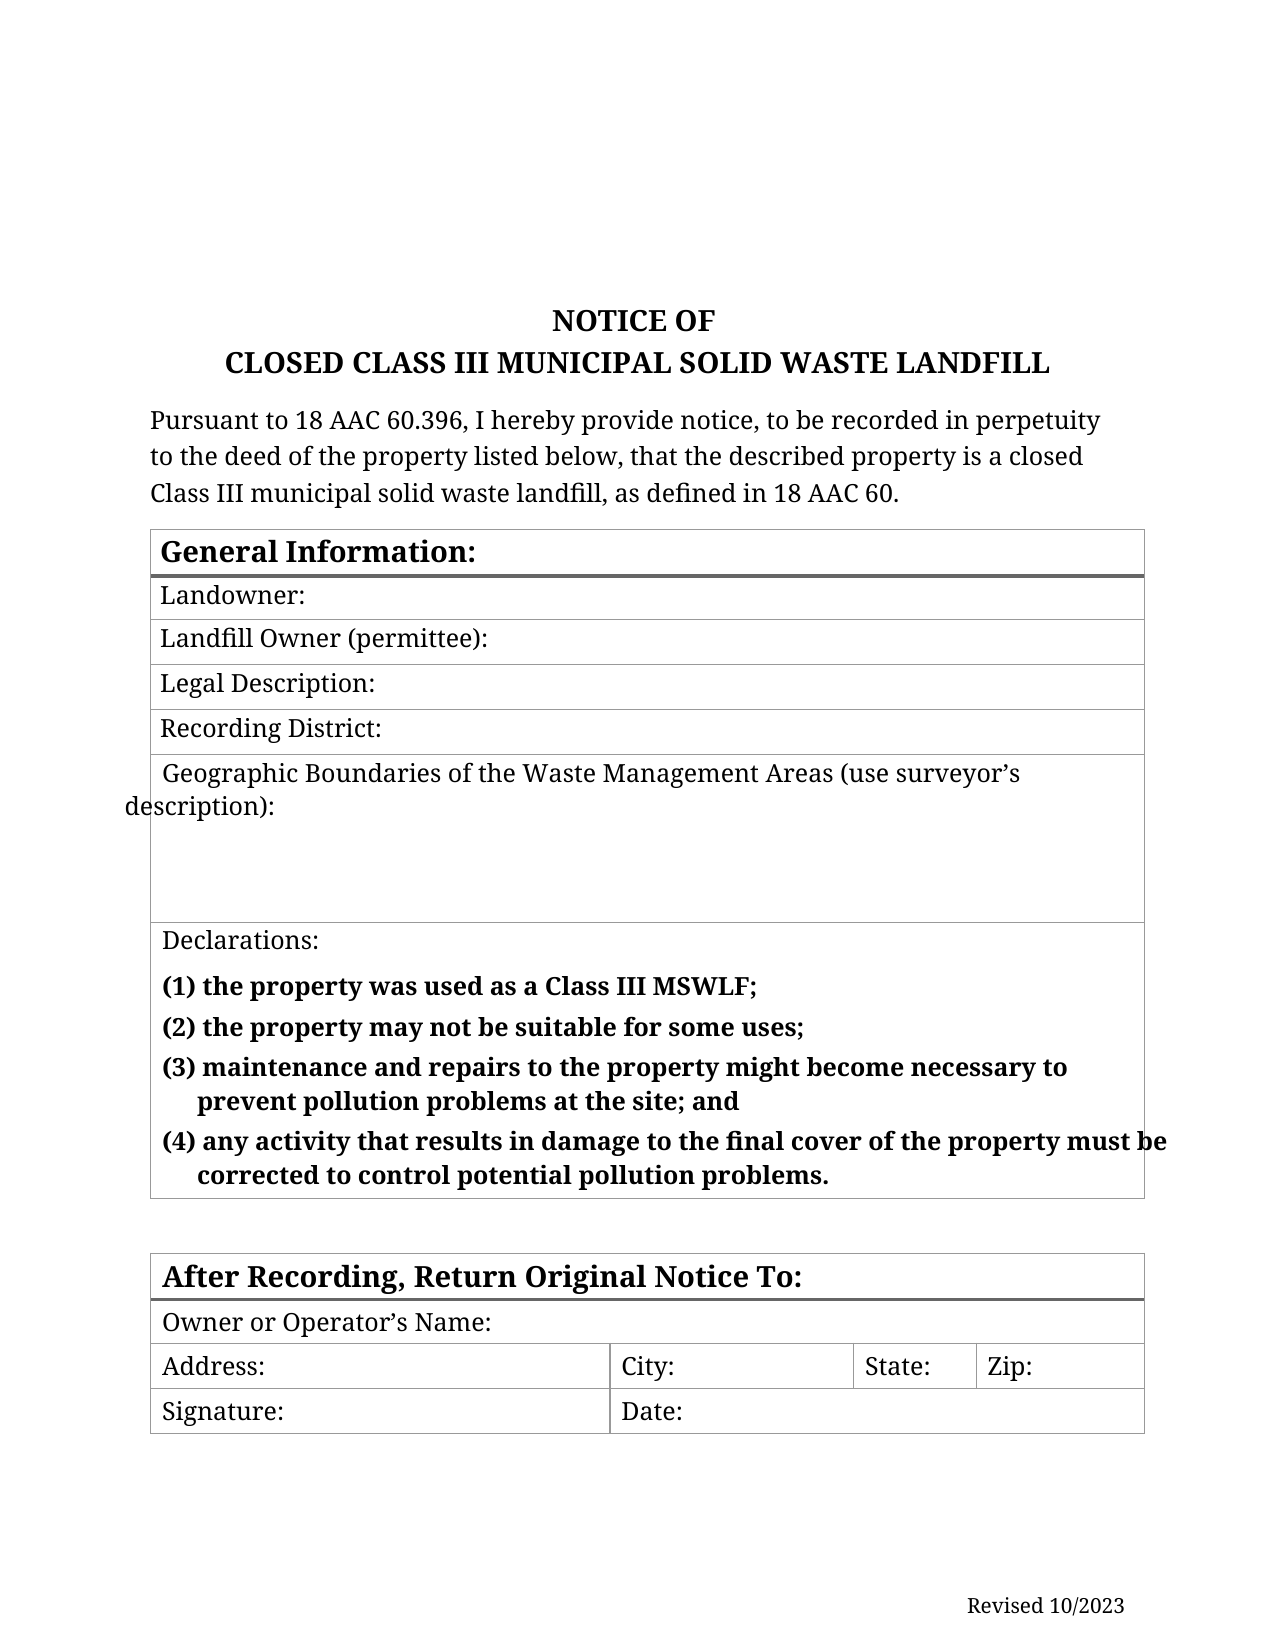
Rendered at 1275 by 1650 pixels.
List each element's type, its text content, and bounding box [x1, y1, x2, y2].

table_cell Declarations: (1) the property was used as a Class III MSWLF; (2) the property may not be suitable for some uses; (3) maintenance and repairs to the property might become necessary to prevent pollution problems at the site; and (4) any activity that results in damage to the final cover of the property must be corrected to control potential pollution problems. [151, 923, 1144, 1198]
table_cell Address: [151, 1344, 609, 1388]
table_cell Legal Description: [151, 665, 1144, 709]
table_cell Geographic Boundaries of the Waste Management Areas (use surveyor’s description): [151, 755, 1144, 922]
table_cell Recording District: [151, 710, 1144, 754]
text Pursuant to 18 AAC 60.396, I hereby provide notice, to be recorded in perpetuity to the deed of the property listed below, that the described property is a closed Class III municipal solid waste landfill, as defined in 18 AAC 60. [150, 402, 1125, 510]
table_cell Zip: [977, 1344, 1144, 1388]
table_header General Information: [151, 530, 1144, 574]
table_cell Signature: [151, 1389, 609, 1433]
table_cell Owner or Operator’s Name: [151, 1301, 1144, 1343]
table_cell Date: [611, 1389, 1144, 1433]
table_cell Landfill Owner (permittee): [151, 620, 1144, 664]
text NOTICE OF CLOSED CLASS III MUNICIPAL SOLID WASTE LANDFILL [150, 300, 1125, 382]
table_cell Landowner: [151, 578, 1144, 619]
table_cell City: [611, 1344, 853, 1388]
table_header After Recording, Return Original Notice To: [151, 1254, 1144, 1298]
table_cell State: [854, 1344, 976, 1388]
